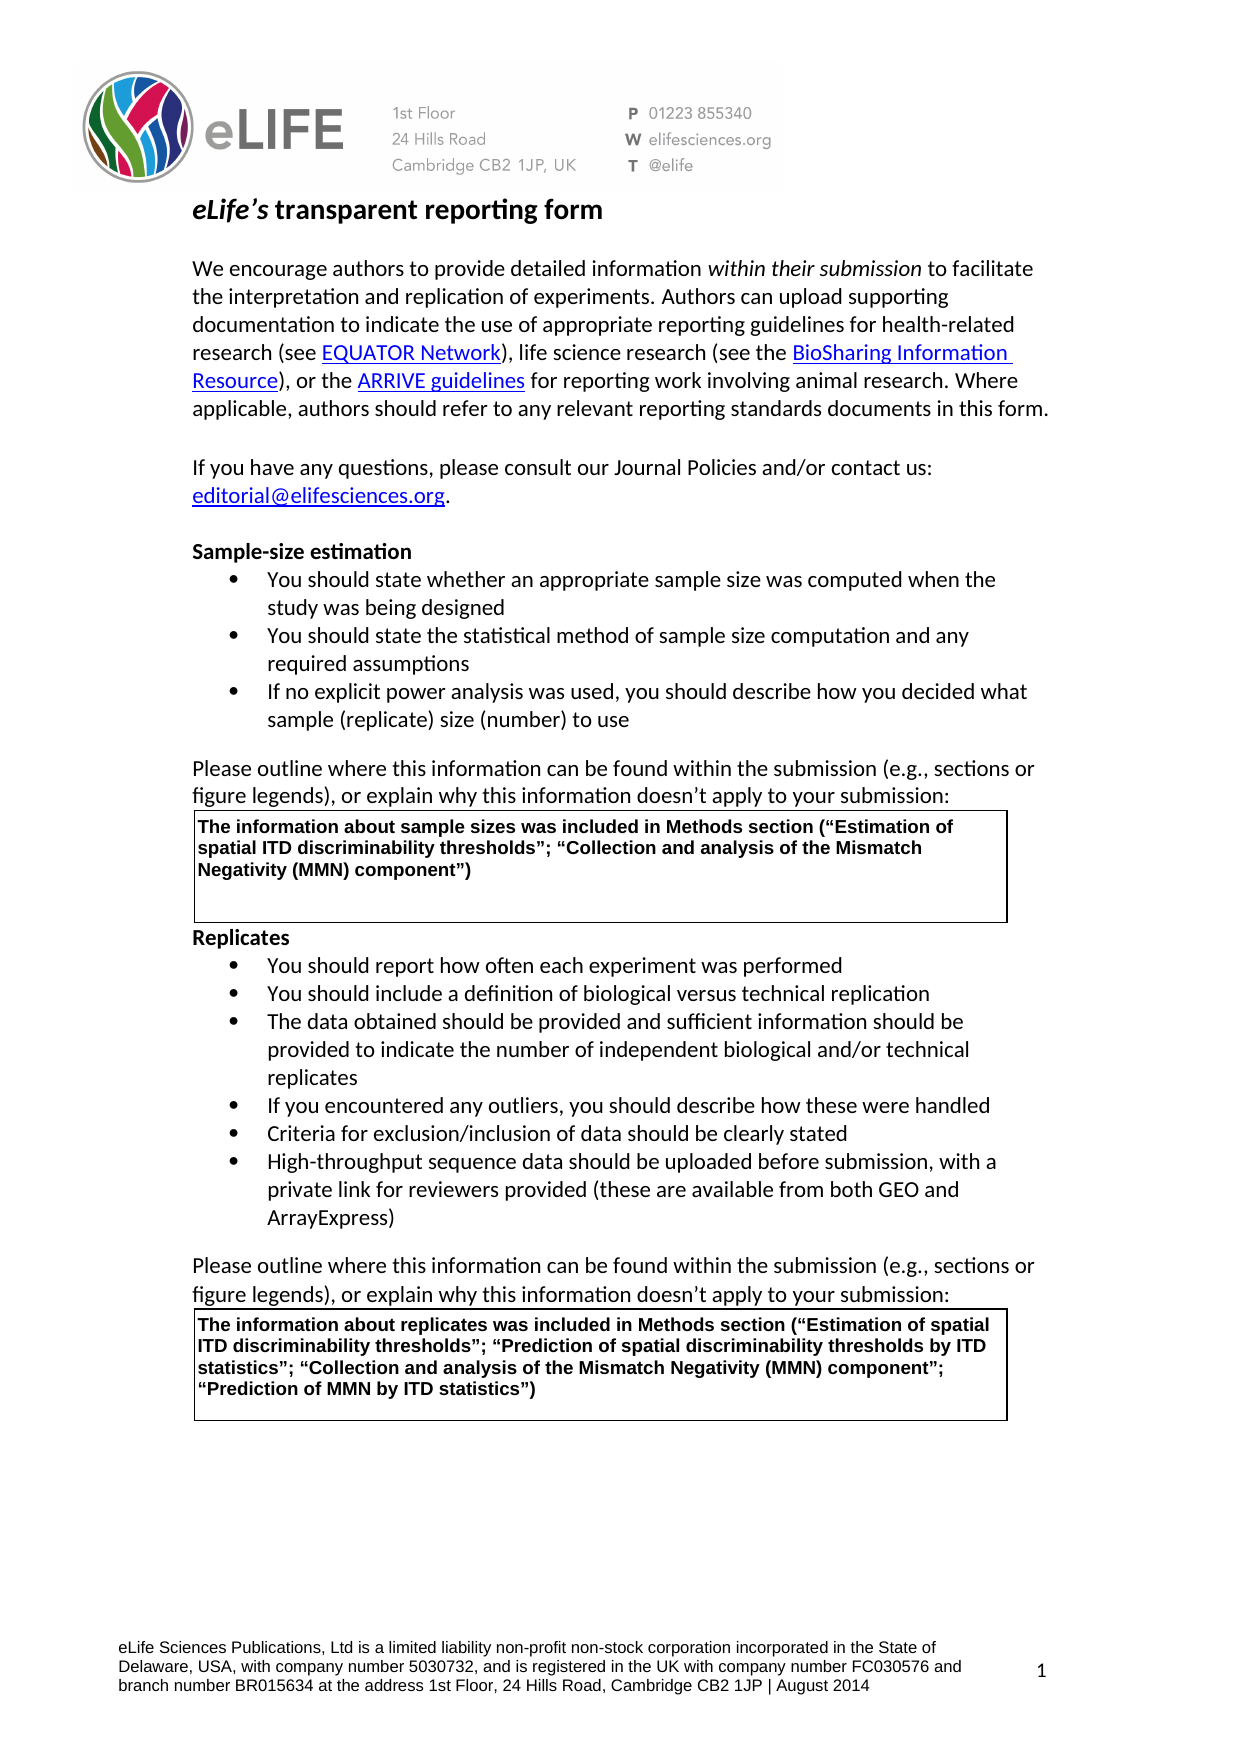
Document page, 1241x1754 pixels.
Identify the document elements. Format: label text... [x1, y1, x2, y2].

list You should include a definition of biological versus technical replication [229, 979, 1053, 1007]
list Criteria for exclusion/inclusion of data should be clearly stated [229, 1119, 1053, 1147]
text The information about replicates was included in Methods section (“Estimation of spatial ITD discriminability thresholds”; “Prediction of spatial discriminability thresholds by ITD statistics”; “Collection and analysis of the Mismatch Negativity (MMN) component”; “Prediction of MMN by ITD statistics”) [195, 1311, 1006, 1402]
list If no explicit power analysis was used, you should describe how you decided what sample (replicate) size (number) to use [229, 677, 1053, 733]
text Replicates [192, 838, 1053, 951]
list You should state the statistical method of sample size computation and any required assumptions [229, 621, 1053, 677]
text If you have any questions, please consult our Journal Policies and/or contact us: editorial@elifesciences.org. [192, 453, 1053, 509]
list If you encountered any outliers, you should describe how these were handled [229, 1091, 1053, 1119]
text Sample-size estimation [192, 537, 1053, 565]
text eLife’s transparent reporting form [192, 191, 1053, 226]
list You should state whether an appropriate sample size was computed when the study was being designed [229, 565, 1053, 621]
list The data obtained should be provided and sufficient information should be provided to indicate the number of independent biological and/or technical replicates [229, 1007, 1053, 1091]
text We encourage authors to provide detailed information within their submission to facilitate the interpretation and replication of experiments. Authors can upload supporting documentation to indicate the use of appropriate reporting guidelines for health-related research (see EQUATOR Network), life science research (see the BioSharing Information Resource), or the ARRIVE guidelines for reporting work involving animal research. Where applicable, authors should refer to any relevant reporting standards documents in this form. [192, 254, 1053, 423]
list You should report how often each experiment was performed [229, 951, 1053, 979]
list High-throughput sequence data should be uploaded before submission, with a private link for reviewers provided (these are available from both GEO and ArrayExpress) [229, 1147, 1053, 1231]
text The information about sample sizes was included in Methods section (“Estimation of spatial ITD discriminability thresholds”; “Collection and analysis of the Mismatch Negativity (MMN) component”) [195, 813, 1006, 880]
picture [73, 59, 784, 191]
